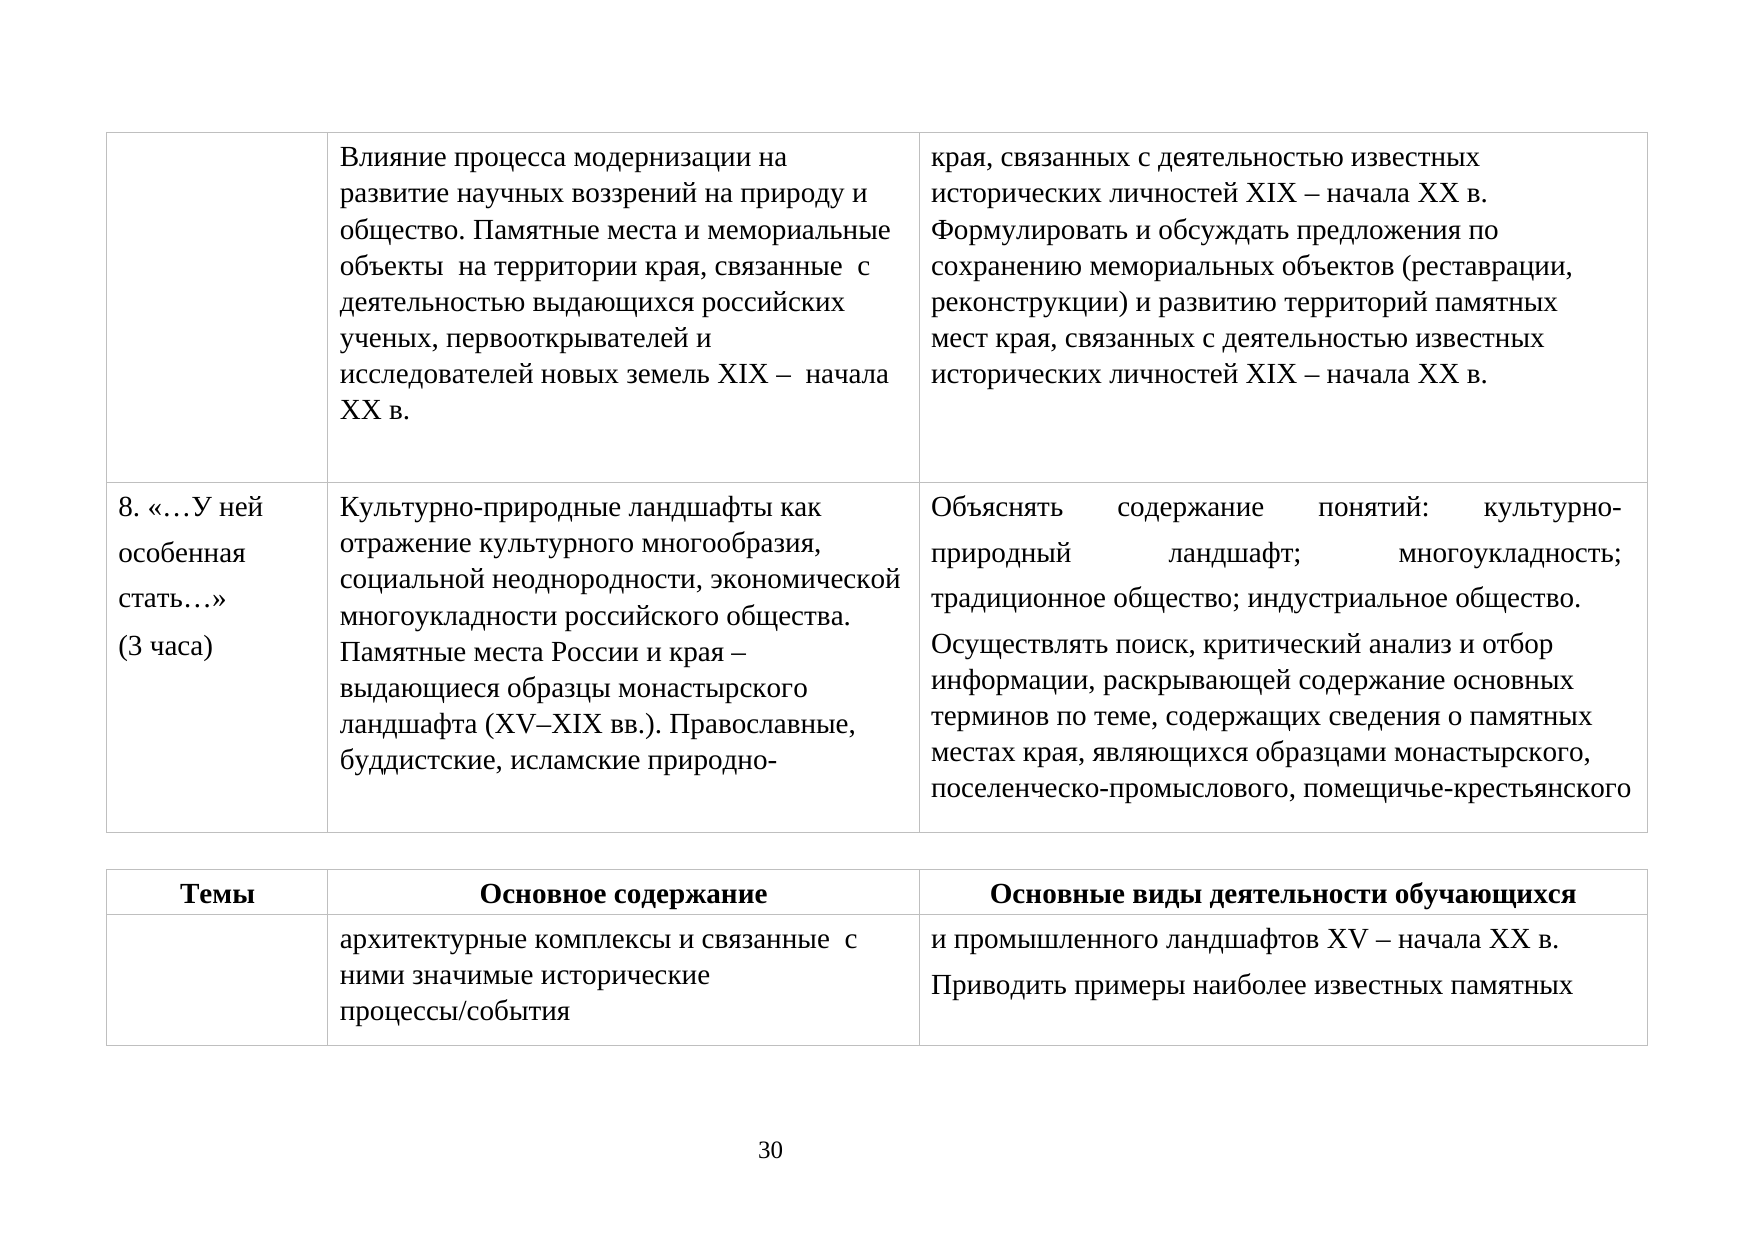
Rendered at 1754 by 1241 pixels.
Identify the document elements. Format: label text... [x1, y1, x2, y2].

table_cell [107, 915, 327, 1045]
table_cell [920, 133, 1647, 481]
table_cell [107, 133, 327, 481]
table_cell Влияние процесса модернизации на развитие научных воззрений на природу и общество. Памятные места и мемориальные объекты на территории края, связанные с деятельностью выдающихся российских ученых, первооткрывателей и исследователей новых земель XIХ – начала ХХ в. [328, 133, 919, 481]
table_cell Культурно-природные ландшафты как отражение культурного многообразия, социальной неоднородности, экономической многоукладности российского общества. Памятные места России и края – выдающиеся образцы монастырского ландшафта (XV–XIХ вв.). Православные, буддистские, исламские природно- [328, 483, 919, 832]
table_header Основное содержание [328, 870, 919, 914]
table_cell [920, 915, 1647, 1045]
table_header Темы [107, 870, 327, 914]
table_cell 8. «…У ней особенная стать…» (3 часа) [107, 483, 327, 832]
table_cell архитектурные комплексы и связанные с ними значимые исторические процессы/события [328, 915, 919, 1045]
table_cell Объяснять содержание понятий: культурно-природный ландшафт; многоукладность; традиционное общество; индустриальное общество. Осуществлять поиск, критический анализ и отбор информации, раскрывающей содержание основных терминов по теме, содержащих сведения о памятных местах края, являющихся образцами монастырского, поселенческо-промыслового, помещичье-крестьянского [920, 483, 1647, 832]
table_header Основные виды деятельности обучающихся [920, 870, 1647, 914]
